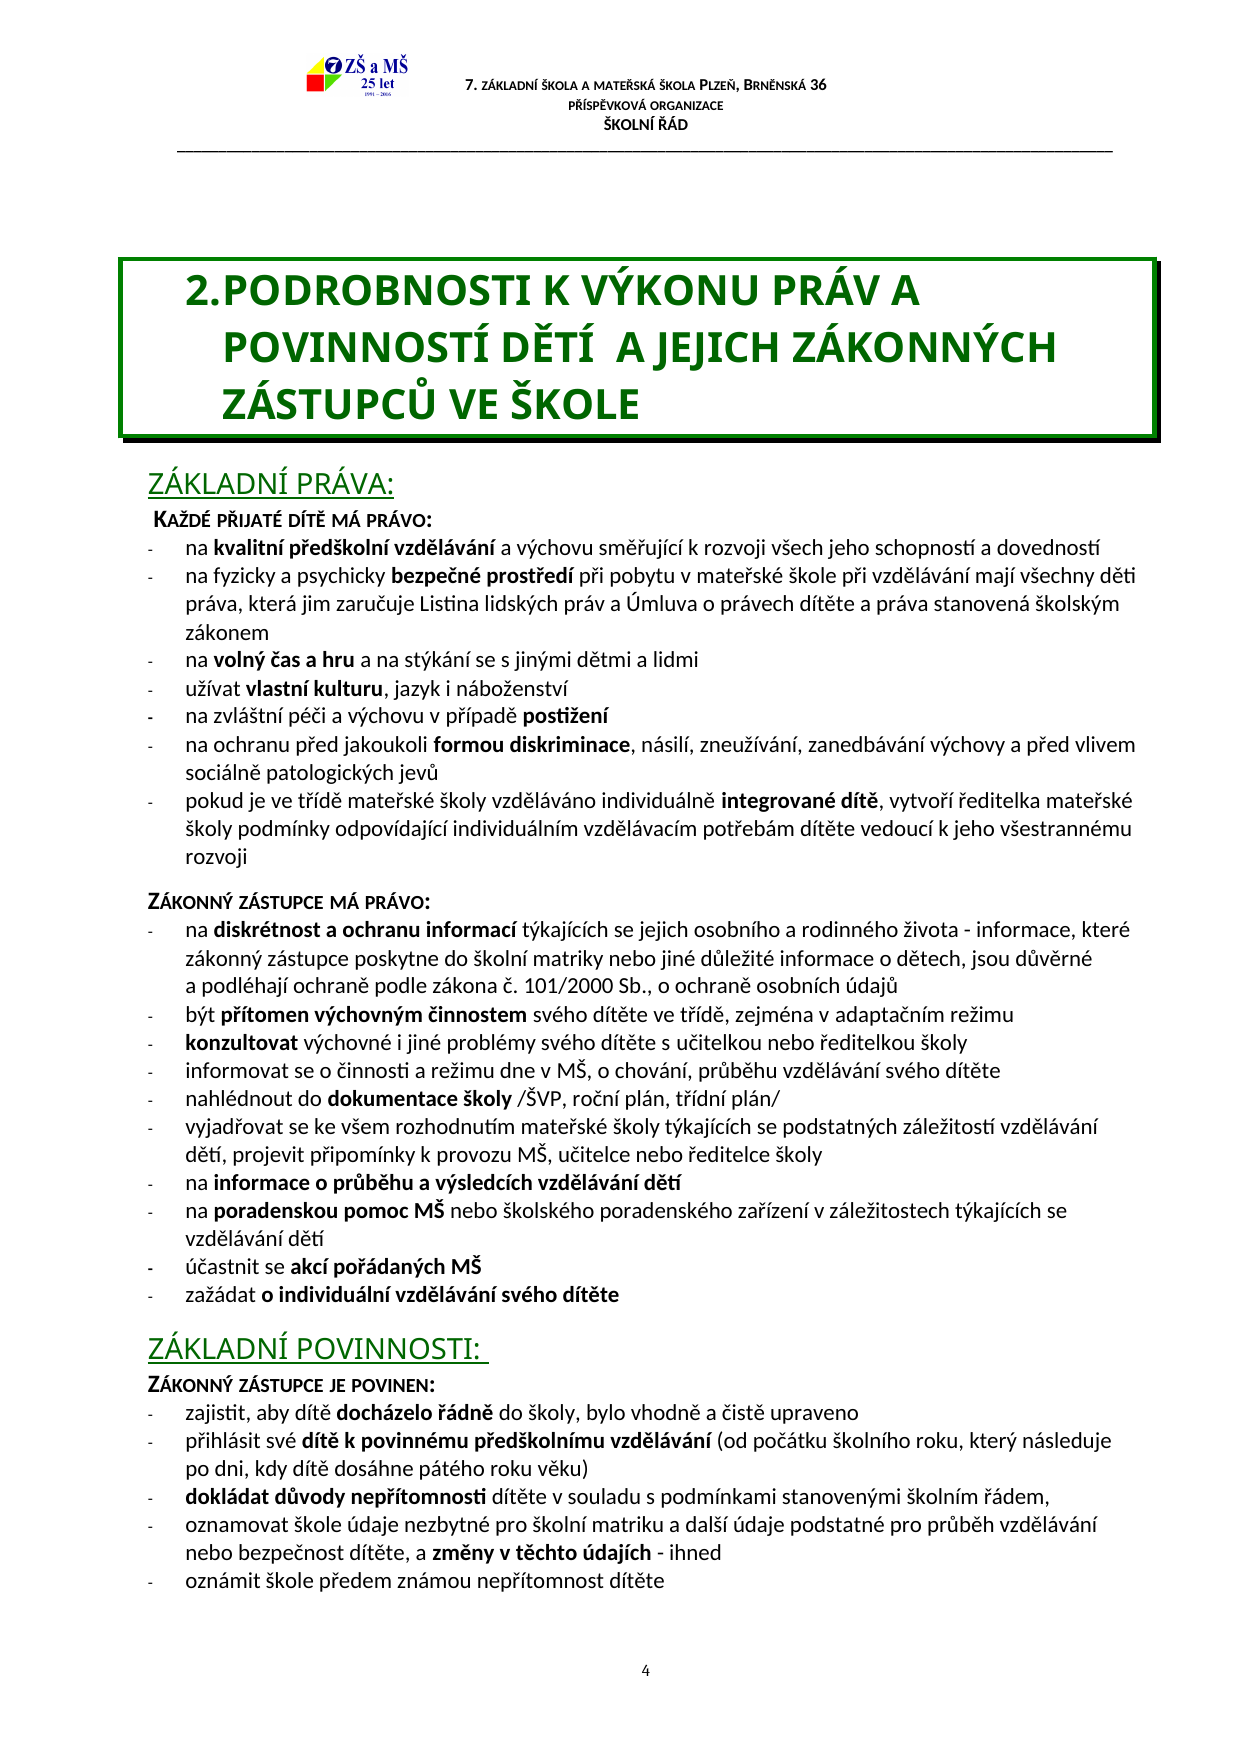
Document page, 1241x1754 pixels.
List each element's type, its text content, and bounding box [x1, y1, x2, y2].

list na zvláštní péči a výchovu v případě postižení [148, 702, 1144, 730]
text ZÁKLADNÍ PRÁVA: [148, 463, 1144, 503]
picture [306, 53, 409, 97]
list účastnit se akcí pořádaných MŠ [148, 1252, 1144, 1280]
text Zákonný zástupce je povinen: [148, 1368, 1144, 1398]
list vyjadřovat se ke všem rozhodnutím mateřské školy týkajících se podstatných záležitostí vzdělávání dětí, projevit připomínky k provozu MŠ, učitelce nebo ředitelce školy [148, 1112, 1144, 1168]
list pokud je ve třídě mateřské školy vzděláváno individuálně integrované dítě, vytvoří ředitelka mateřské školy podmínky odpovídající individuálním vzdělávacím potřebám dítěte vedoucí k jeho všestrannému rozvoji [148, 786, 1144, 870]
text ZÁKLADNÍ POVINNOSTI: [148, 1328, 1144, 1368]
list oznámit škole předem známou nepřítomnost dítěte [148, 1567, 1144, 1594]
text Zákonný zástupce má právo: [148, 885, 1144, 916]
list na fyzicky a psychicky bezpečné prostředí při pobytu v mateřské škole při vzdělávání mají všechny děti práva, která jim zaručuje Listina lidských práv a Úmluva o právech dítěte a práva stanovená školským zákonem [148, 562, 1144, 646]
text Každé přijaté dítě má právo: [148, 503, 1144, 533]
list přihlásit své dítě k povinnému předškolnímu vzdělávání (od počátku školního roku, který následuje po dni, kdy dítě dosáhne pátého roku věku) [148, 1426, 1144, 1482]
list dokládat důvody nepřítomnosti dítěte v souladu s podmínkami stanovenými školním řádem, [148, 1482, 1144, 1511]
list informovat se o činnosti a režimu dne v MŠ, o chování, průběhu vzdělávání svého dítěte [148, 1056, 1144, 1084]
list zajistit, aby dítě docházelo řádně do školy, bylo vhodně a čistě upraveno [148, 1398, 1144, 1426]
list užívat vlastní kulturu, jazyk i náboženství [148, 674, 1144, 702]
list na diskrétnost a ochranu informací týkajících se jejich osobního a rodinného života - informace, které zákonný zástupce poskytne do školní matriky nebo jiné důležité informace o dětech, jsou důvěrné a podléhají ochraně podle zákona č. 101/2000 Sb., o ochraně osobních údajů [148, 916, 1144, 1000]
list konzultovat výchovné i jiné problémy svého dítěte s učitelkou nebo ředitelkou školy [148, 1028, 1144, 1056]
list na ochranu před jakoukoli formou diskriminace, násilí, zneužívání, zanedbávání výchovy a před vlivem sociálně patologických jevů [148, 730, 1144, 786]
list oznamovat škole údaje nezbytné pro školní matriku a další údaje podstatné pro průběh vzdělávání nebo bezpečnost dítěte, a změny v těchto údajích - ihned [148, 1511, 1144, 1567]
list PODROBNOSTI K VÝKONU PRÁV A POVINNOSTÍ DĚTÍ A JEJICH ZÁKONNÝCH ZÁSTUPCŮ VE ŠKOLE [123, 261, 1152, 434]
list na volný čas a hru a na stýkání se s jinými dětmi a lidmi [148, 646, 1144, 674]
list na poradenskou pomoc MŠ nebo školského poradenského zařízení v záležitostech týkajících se vzdělávání dětí [148, 1196, 1144, 1252]
list na informace o průběhu a výsledcích vzdělávání dětí [148, 1168, 1144, 1196]
list být přítomen výchovným činnostem svého dítěte ve třídě, zejména v adaptačním režimu [148, 1000, 1144, 1028]
list nahlédnout do dokumentace školy /ŠVP, roční plán, třídní plán/ [148, 1084, 1144, 1112]
list zažádat o individuální vzdělávání svého dítěte [148, 1280, 1144, 1308]
list na kvalitní předškolní vzdělávání a výchovu směřující k rozvoji všech jeho schopností a dovedností [148, 533, 1144, 562]
